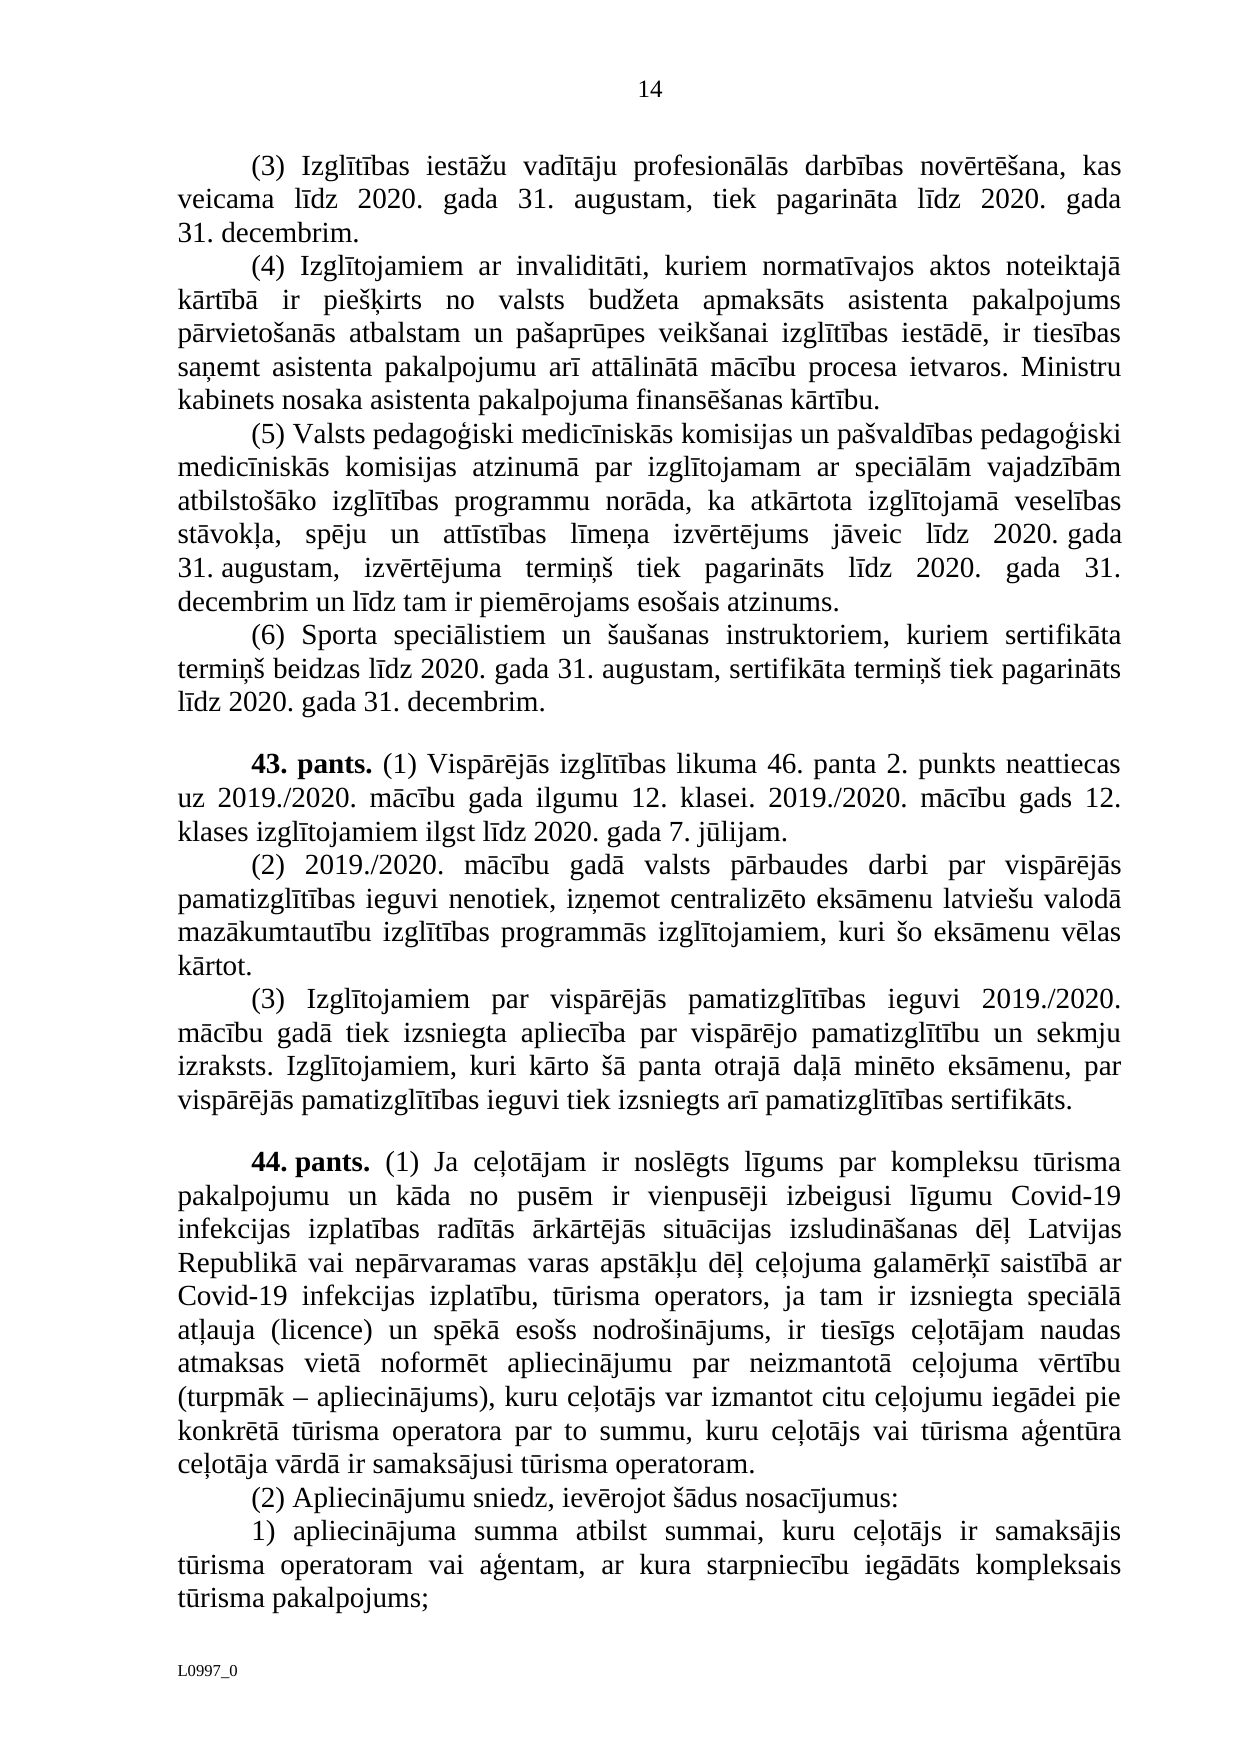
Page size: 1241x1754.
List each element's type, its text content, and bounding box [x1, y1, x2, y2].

text (4) Izglītojamiem ar invaliditāti, kuriem normatīvajos aktos noteiktajā kārtībā ir piešķirts no valsts budžeta apmaksāts asistenta pakalpojums pārvietošanās atbalstam un pašaprūpes veikšanai izglītības iestādē, ir tiesības saņemt asistenta pakalpojumu arī attālinātā mācību procesa ietvaros. Ministru kabinets nosaka asistenta pakalpojuma finansēšanas kārtību. [177, 248, 1122, 416]
text (3) Izglītības iestāžu vadītāju profesionālās darbības novērtēšana, kas veicama līdz 2020. gada 31. augustam, tiek pagarināta līdz 2020. gada 31. decembrim. [177, 148, 1122, 248]
text 44. pants. (1) Ja ceļotājam ir noslēgts līgums par kompleksu tūrisma pakalpojumu un kāda no pusēm ir vienpusēji izbeigusi līgumu Covid-19 infekcijas izplatības radītās ārkārtējās situācijas izsludināšanas dēļ Latvijas Republikā vai nepārvaramas varas apstākļu dēļ ceļojuma galamērķī saistībā ar Covid-19 infekcijas izplatību, tūrisma operators, ja tam ir izsniegta speciālā atļauja (licence) un spēkā esošs nodrošinājums, ir tiesīgs ceļotājam naudas atmaksas vietā noformēt apliecinājumu par neizmantotā ceļojuma vērtību (turpmāk – apliecinājums), kuru ceļotājs var izmantot citu ceļojumu iegādei pie konkrētā tūrisma operatora par to summu, kuru ceļotājs vai tūrisma aģentūra ceļotāja vārdā ir samaksājusi tūrisma operatoram. [177, 1144, 1122, 1480]
text (3) Izglītojamiem par vispārējās pamatizglītības ieguvi 2019./2020. mācību gadā tiek izsniegta apliecība par vispārējo pamatizglītību un sekmju izraksts. Izglītojamiem, kuri kārto šā panta otrajā daļā minēto eksāmenu, par vispārējās pamatizglītības ieguvi tiek izsniegts arī pamatizglītības sertifikāts. [177, 981, 1122, 1116]
text 1) apliecinājuma summa atbilst summai, kuru ceļotājs ir samaksājis tūrisma operatoram vai aģentam, ar kura starpniecību iegādāts kompleksais tūrisma pakalpojums; [177, 1513, 1122, 1614]
text 43. pants. (1) Vispārējās izglītības likuma 46. panta 2. punkts neattiecas uz 2019./2020. mācību gada ilgumu 12. klasei. 2019./2020. mācību gads 12. klases izglītojamiem ilgst līdz 2020. gada 7. jūlijam. [177, 747, 1122, 847]
text (2) 2019./2020. mācību gadā valsts pārbaudes darbi par vispārējās pamatizglītības ieguvi nenotiek, izņemot centralizēto eksāmenu latviešu valodā mazākumtautību izglītības programmās izglītojamiem, kuri šo eksāmenu vēlas kārtot. [177, 847, 1122, 981]
text (6) Sporta speciālistiem un šaušanas instruktoriem, kuriem sertifikāta termiņš beidzas līdz 2020. gada 31. augustam, sertifikāta termiņš tiek pagarināts līdz 2020. gada 31. decembrim. [177, 617, 1122, 718]
text (2) Apliecinājumu sniedz, ievērojot šādus nosacījumus: [177, 1480, 1122, 1513]
text (5) Valsts pedagoģiski medicīniskās komisijas un pašvaldības pedagoģiski medicīniskās komisijas atzinumā par izglītojamam ar speciālām vajadzībām atbilstošāko izglītības programmu norāda, ka atkārtota izglītojamā veselības stāvokļa, spēju un attīstības līmeņa izvērtējums jāveic līdz 2020. gada 31. augustam, izvērtējuma termiņš tiek pagarināts līdz 2020. gada 31. decembrim un līdz tam ir piemērojams esošais atzinums. [177, 416, 1122, 617]
